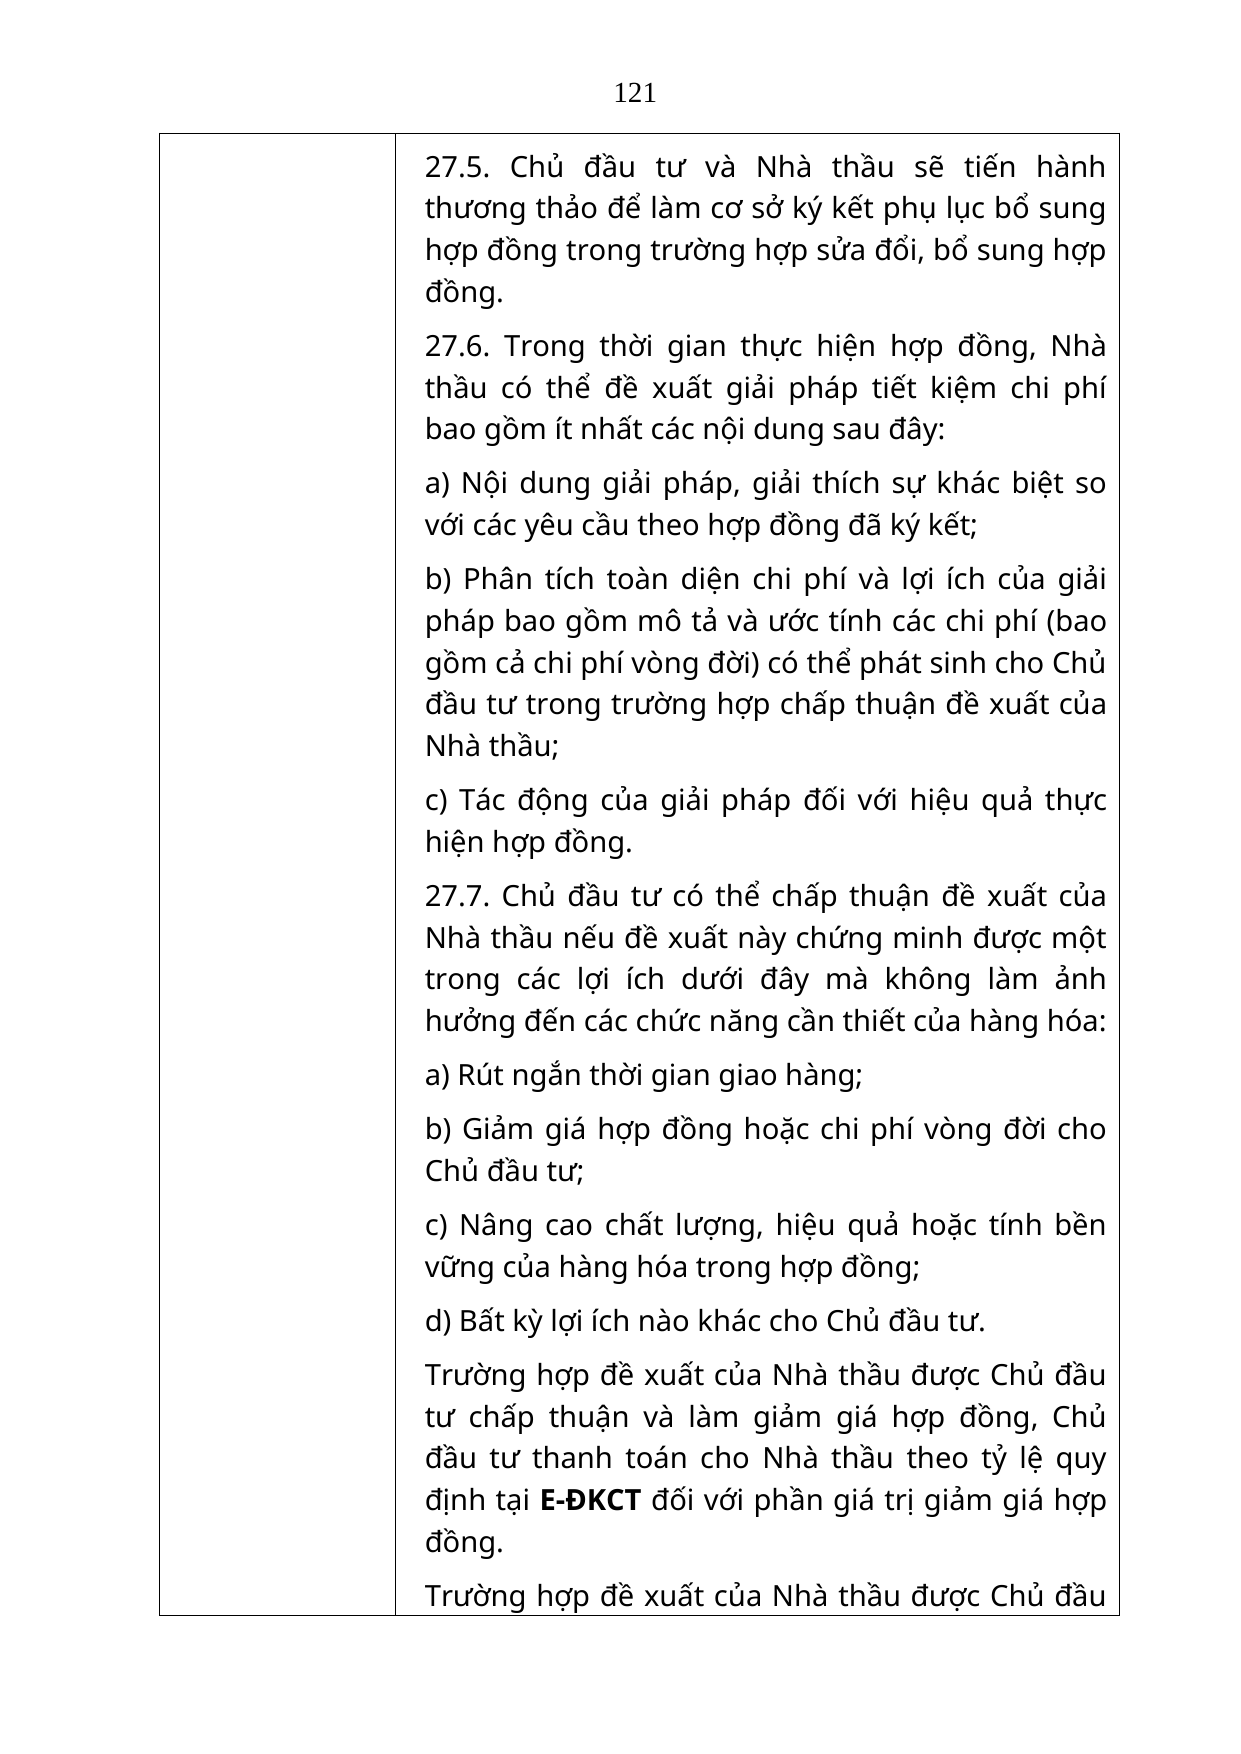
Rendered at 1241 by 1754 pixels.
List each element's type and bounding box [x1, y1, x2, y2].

table_cell [160, 134, 395, 1615]
table_cell [396, 134, 1119, 1615]
